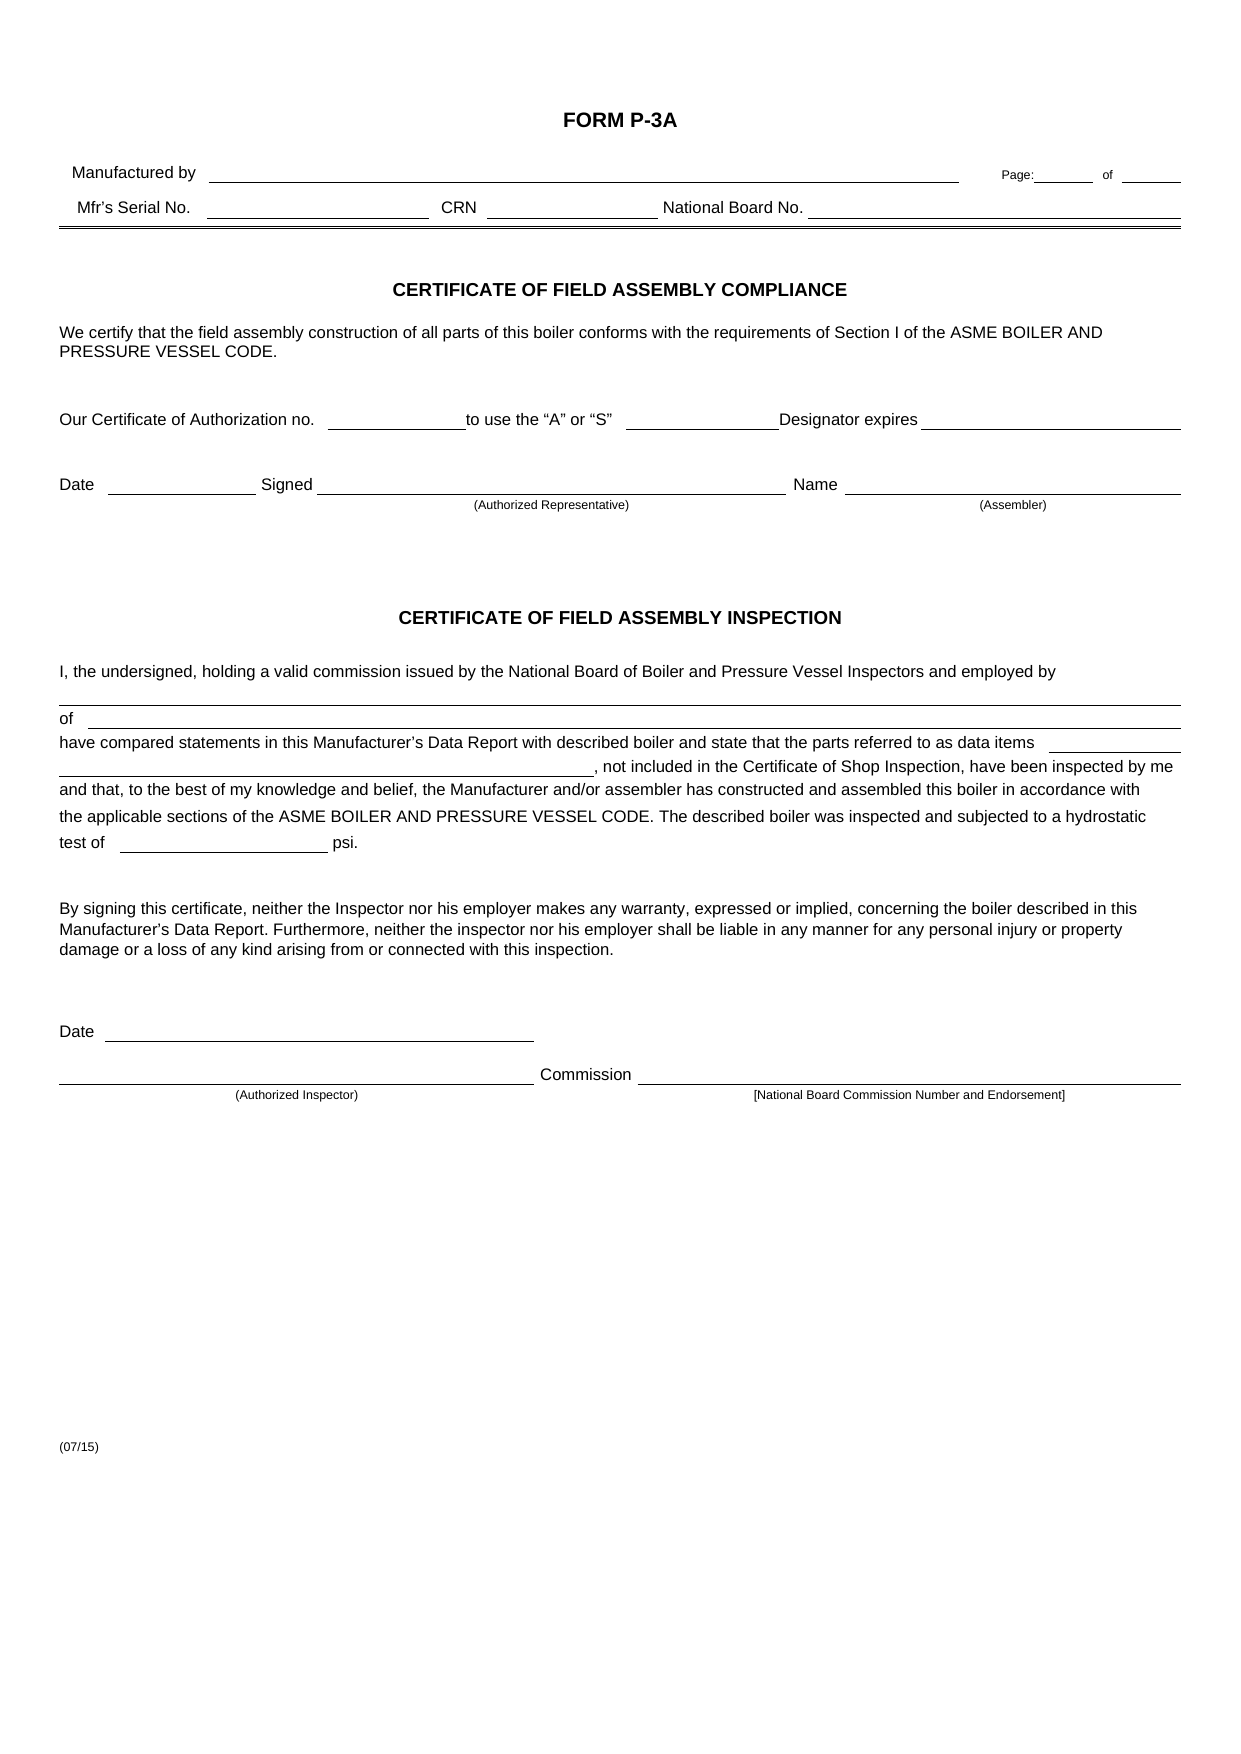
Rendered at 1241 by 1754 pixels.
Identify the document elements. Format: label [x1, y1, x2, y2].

table_cell [59, 229, 1181, 705]
table_cell [59, 30, 1181, 226]
table_cell [59, 706, 1181, 1570]
